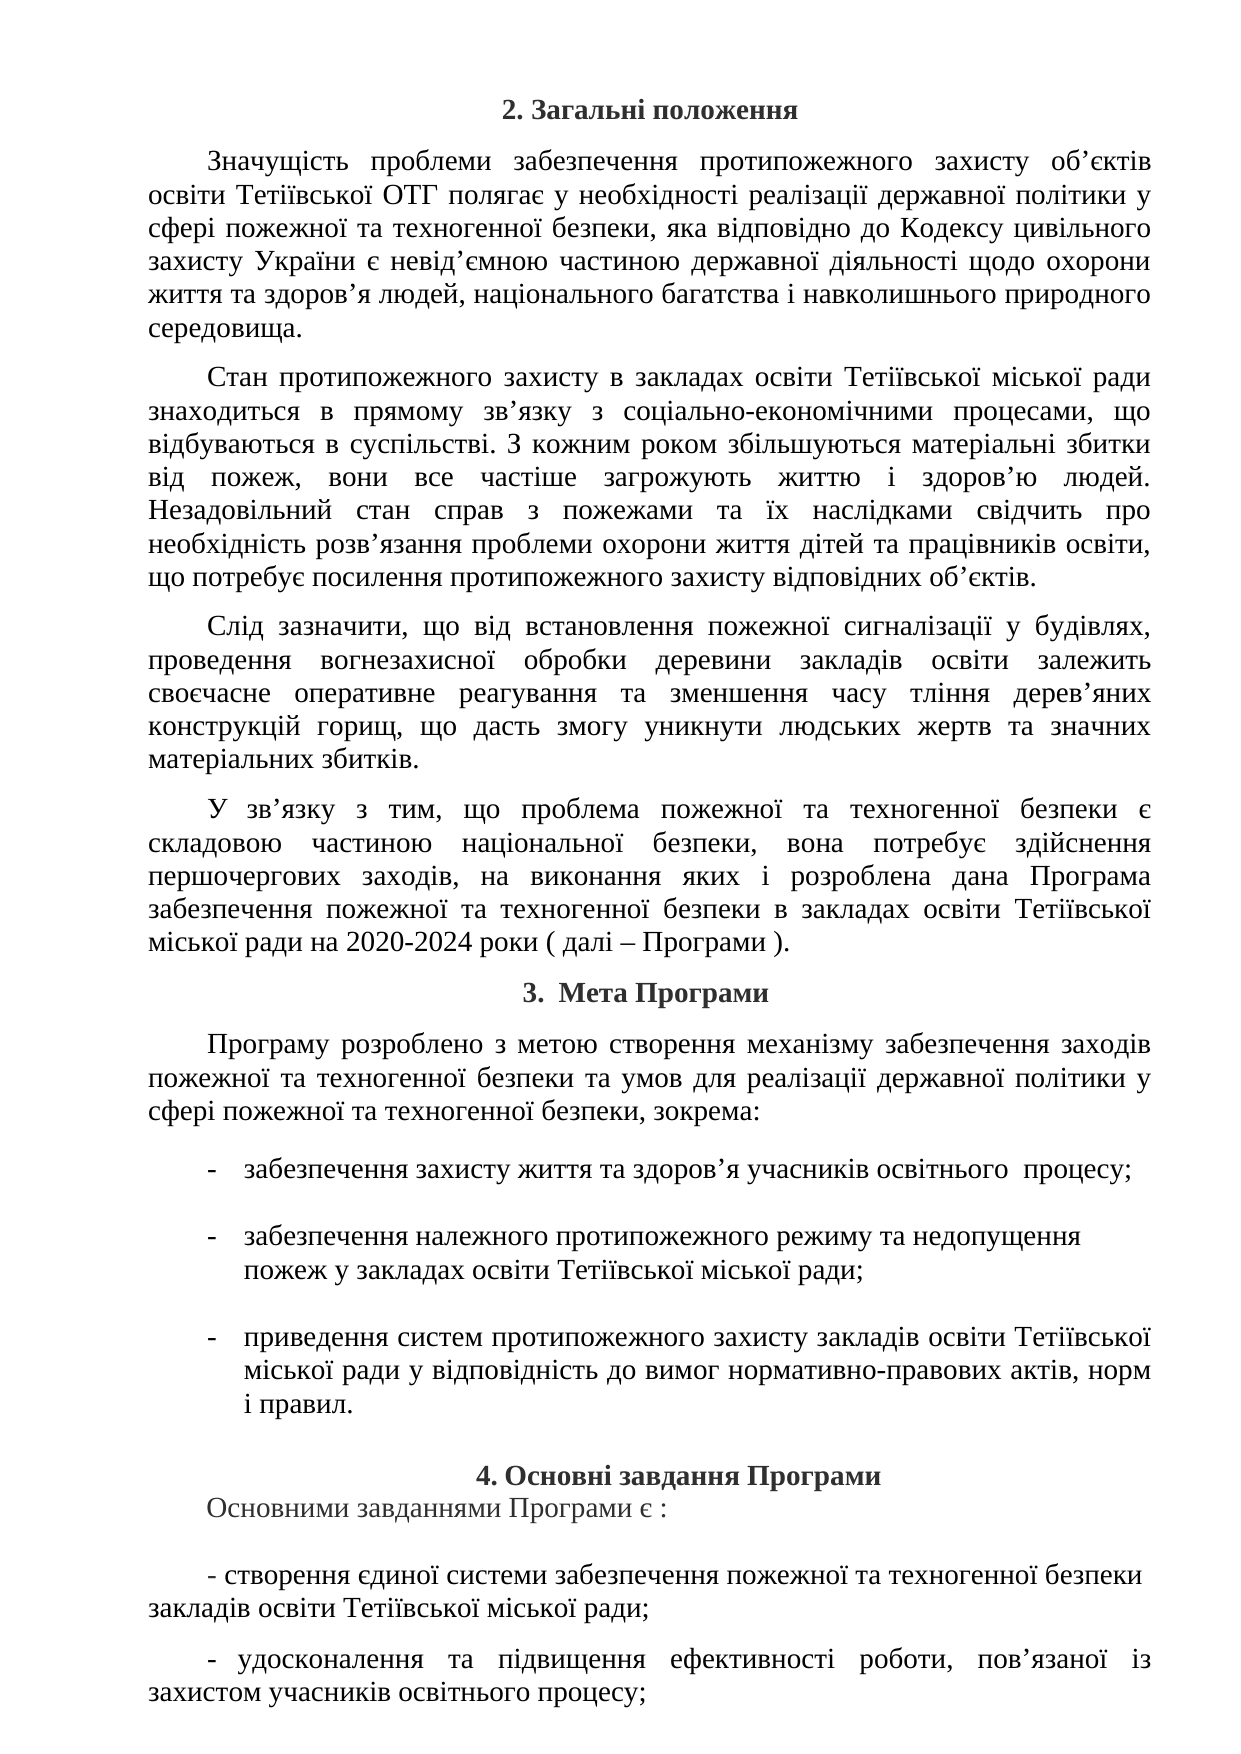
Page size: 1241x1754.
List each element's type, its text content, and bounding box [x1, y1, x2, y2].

list створення єдиної системи забезпечення пожежної та техногенної безпеки закладів освіти Тетіївської міської ради; [148, 1559, 1152, 1624]
list забезпечення захисту життя та здоров’я учасників освітнього процесу; [207, 1151, 1152, 1185]
text Стан протипожежного захисту в закладах освіти Тетіївської міської ради знаходиться в прямому зв’язку з соціально-економічними процесами, що відбуваються в суспільстві. З кожним роком збільшуються матеріальні збитки від пожеж, вони все частіше загрожують життю і здоров’ю людей. Незадовільний стан справ з пожежами та їх наслідками свідчить про необхідність розв’язання проблеми охорони життя дітей та працівників освіти, що потребує посилення протипожежного захисту відповідних об’єктів. [148, 360, 1152, 592]
list приведення систем протипожежного захисту закладів освіти Тетіївської міської ради у відповідність до вимог нормативно-правових актів, норм і правил. [207, 1319, 1152, 1419]
list зв’язку з тим, що проблема пожежної та техногенної безпеки є складовою частиною національної безпеки, вона потребує здійснення першочергових заходів, на виконання яких і розроблена дана Програма забезпечення пожежної та техногенної безпеки в закладах освіти Тетіївської міської ради на 2020-2024 роки ( далі – Програми ). [148, 792, 1152, 958]
text Програму розроблено з метою створення механізму забезпечення заходів пожежної та техногенної безпеки та умов для реалізації державної політики у сфері пожежної та техногенної безпеки, зокрема: [148, 1026, 1152, 1127]
text Основними завданнями Програми є : [206, 1491, 1152, 1524]
text 2. Загальні положення [148, 92, 1152, 126]
list Основні завдання Програми [476, 1458, 1152, 1491]
list Мета Програми [522, 975, 1152, 1009]
text Слід зазначити, що від встановлення пожежної сигналізації у будівлях, проведення вогнезахисної обробки деревини закладів освіти залежить своєчасне оперативне реагування та зменшення часу тління дерев’яних конструкцій горищ, що дасть змогу уникнути людських жертв та значних матеріальних збитків. [148, 609, 1152, 775]
text Значущість проблеми забезпечення протипожежного захисту об’єктів освіти Тетіївської ОТГ полягає у необхідності реалізації державної політики у сфері пожежної та техногенної безпеки, яка відповідно до Кодексу цивільного захисту України є невід’ємною частиною державної діяльності щодо охорони життя та здоров’я людей, національного багатства і навколишнього природного середовища. [148, 144, 1152, 343]
list забезпечення належного протипожежного режиму та недопущення пожеж у закладах освіти Тетіївської міської ради; [207, 1218, 1152, 1285]
list удосконалення та підвищення ефективності роботи, пов’язаної із захистом учасників освітнього процесу; [148, 1642, 1152, 1707]
